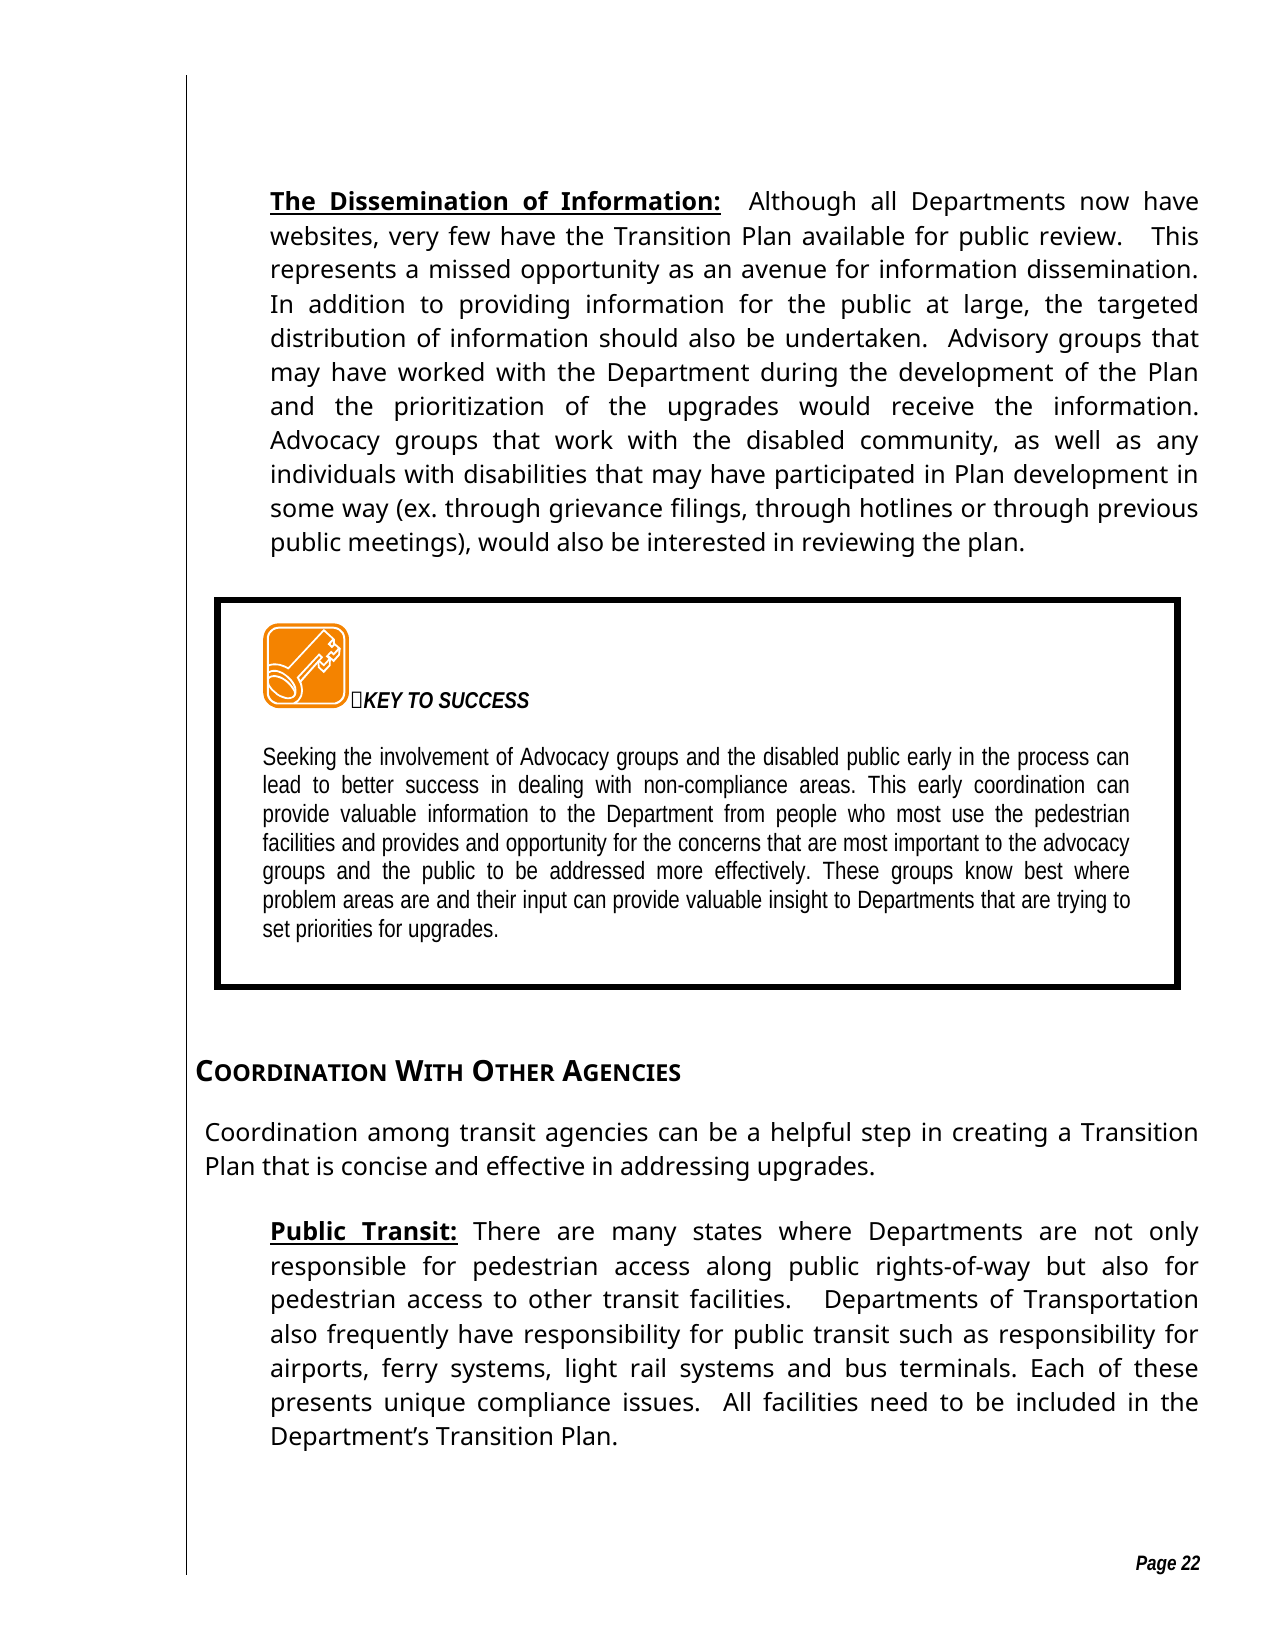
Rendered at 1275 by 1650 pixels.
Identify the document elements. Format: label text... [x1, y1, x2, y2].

subtitle Coordination With Other Agencies [195, 1050, 1200, 1090]
text The Dissemination of Information: Although all Departments now have websites, very few have the Transition Plan available for public review. This represents a missed opportunity as an avenue for information dissemination. In addition to providing information for the public at large, the targeted distribution of information should also be undertaken. Advisory groups that may have worked with the Department during the development of the Plan and the prioritization of the upgrades would receive the information. Advocacy groups that work with the disabled community, as well as any individuals with disabilities that may have participated in Plan development in some way (ex. through grievance filings, through hotlines or through previous public meetings), would also be interested in reviewing the plan. [270, 184, 1200, 559]
text Public Transit: There are many states where Departments are not only responsible for pedestrian access along public rights-of-way but also for pedestrian access to other transit facilities. Departments of Transportation also frequently have responsibility for public transit such as responsibility for airports, ferry systems, light rail systems and bus terminals. Each of these presents unique compliance issues. All facilities need to be included in the Department’s Transition Plan. [270, 1214, 1200, 1452]
text Coordination among transit agencies can be a helpful step in creating a Transition Plan that is concise and effective in addressing upgrades. [204, 1115, 1200, 1183]
